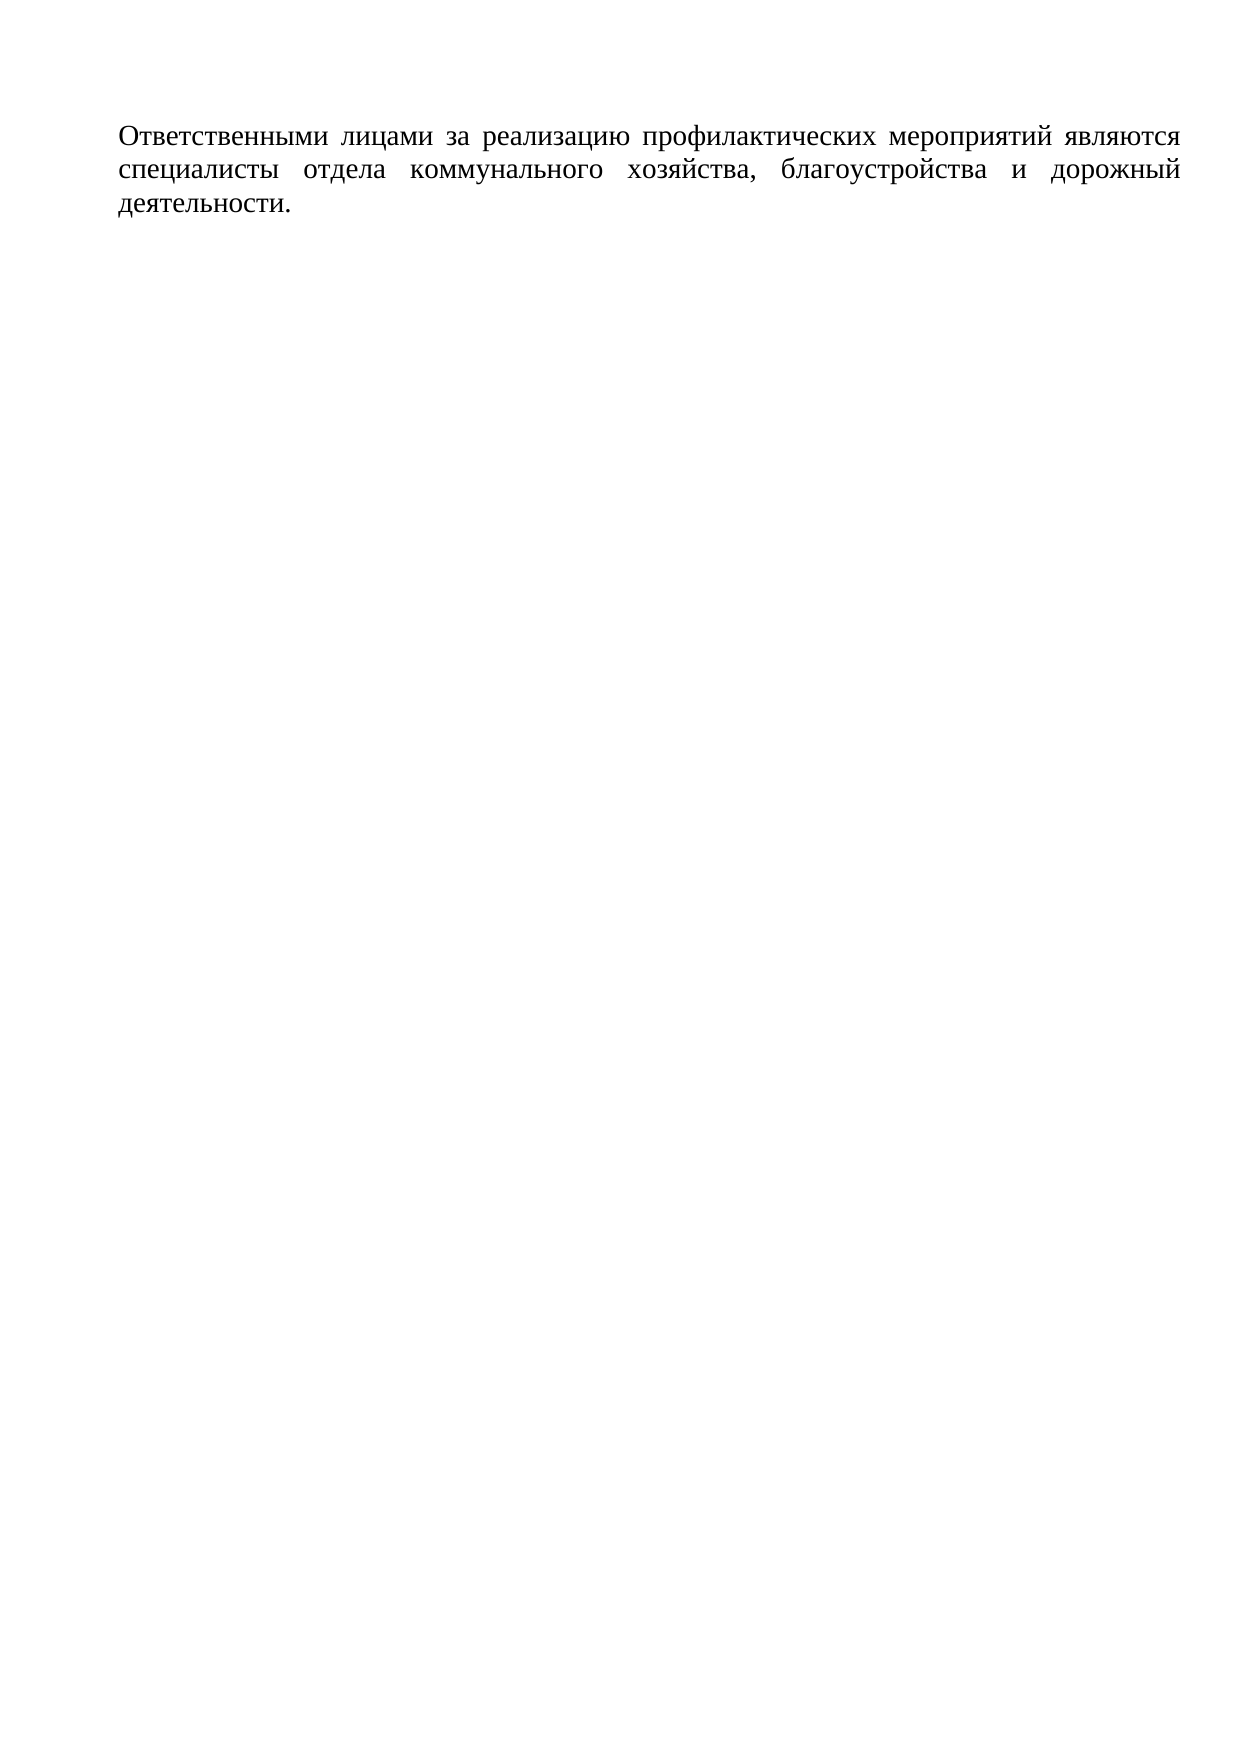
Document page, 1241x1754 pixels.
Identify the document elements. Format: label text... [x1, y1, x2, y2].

text Ответственными лицами за реализацию профилактических мероприятий являются специалисты отдела коммунального хозяйства, благоустройства и дорожный деятельности. [118, 118, 1181, 219]
